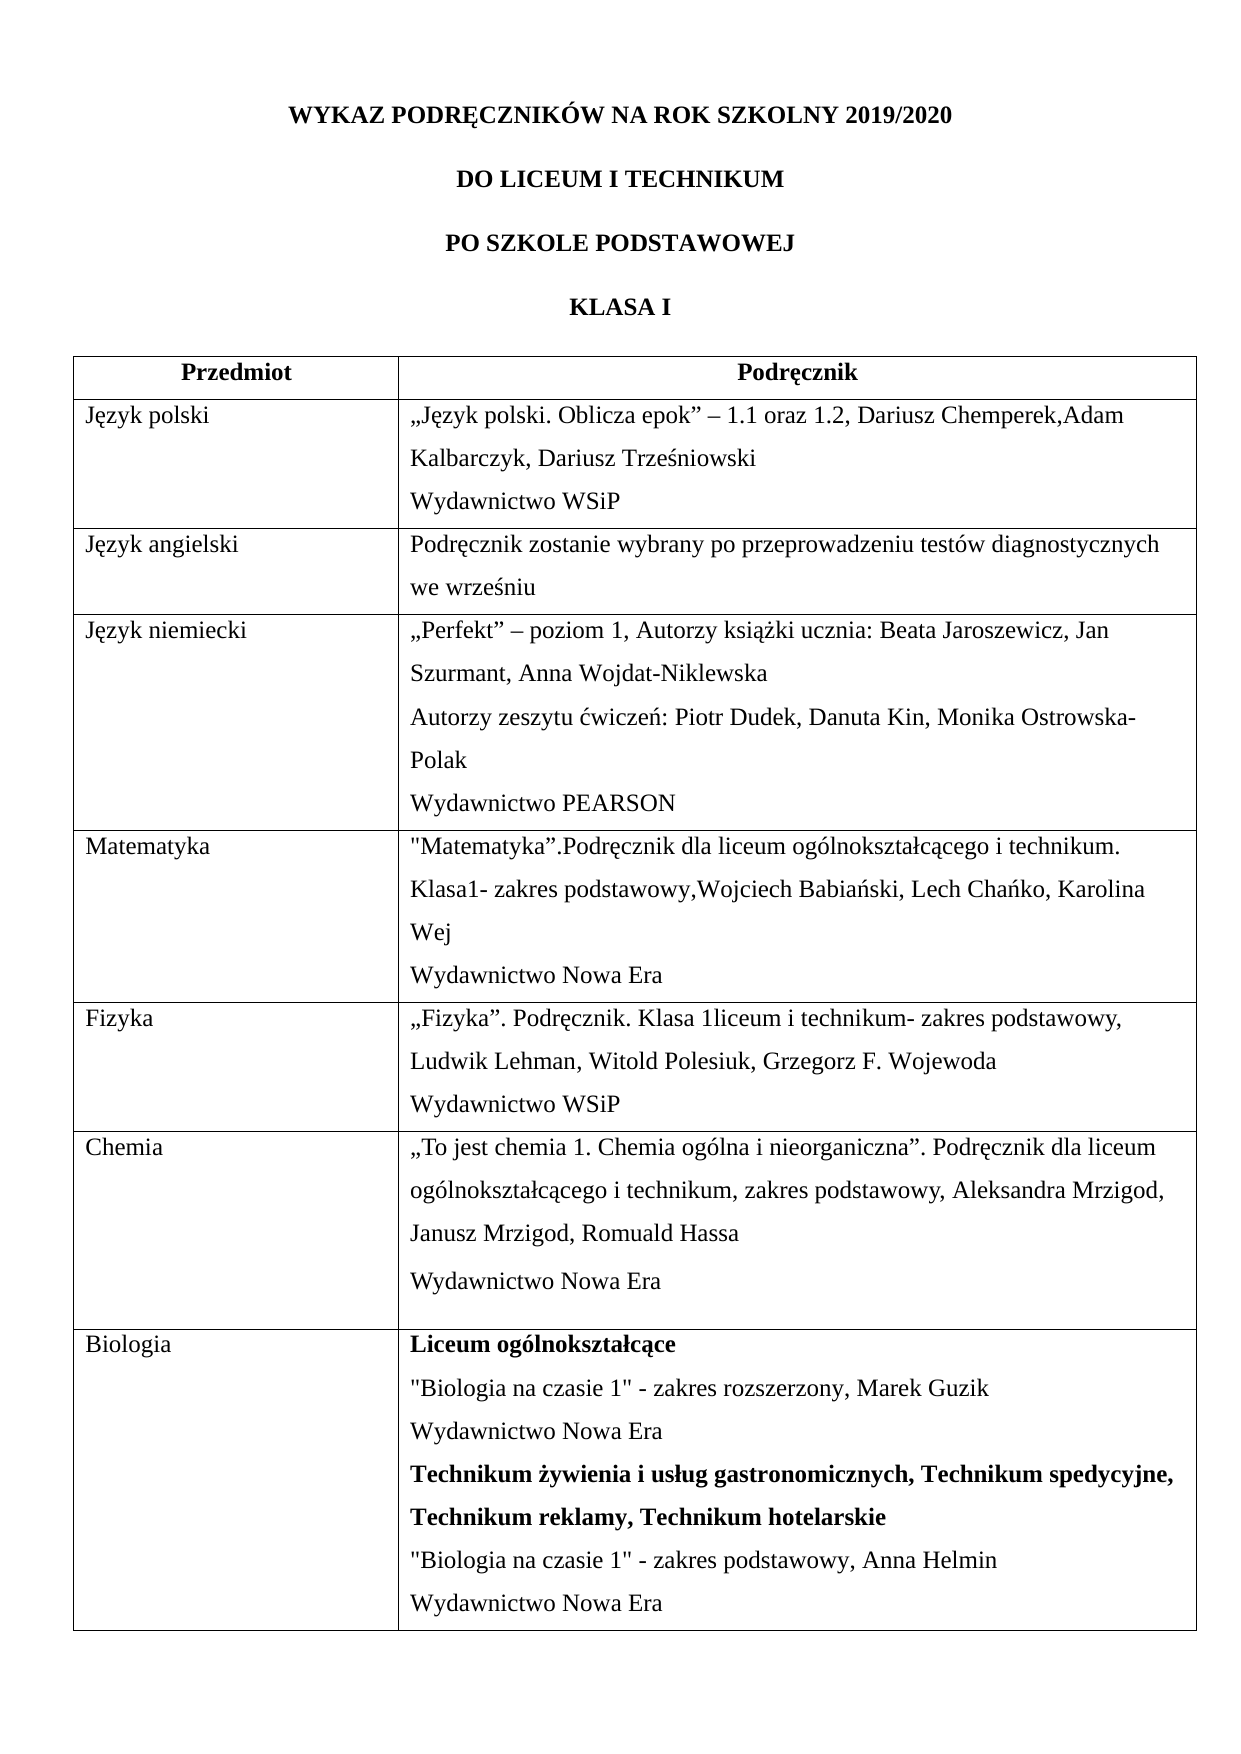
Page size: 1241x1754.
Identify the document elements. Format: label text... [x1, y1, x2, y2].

text PO SZKOLE PODSTAWOWEJ [148, 228, 1092, 257]
table_cell „Fizyka”. Podręcznik. Klasa 1liceum i technikum- zakres podstawowy, Ludwik Lehman, Witold Polesiuk, Grzegorz F. Wojewoda Wydawnictwo WSiP [399, 1003, 1196, 1131]
table_cell "Matematyka”.Podręcznik dla liceum ogólnokształcącego i technikum. Klasa1- zakres podstawowy,Wojciech Babiański, Lech Chańko, Karolina Wej Wydawnictwo Nowa Era [399, 831, 1196, 1002]
table_cell Matematyka [74, 831, 398, 1002]
table_header Podręcznik [399, 357, 1196, 399]
table_cell Podręcznik zostanie wybrany po przeprowadzeniu testów diagnostycznych we wrześniu [399, 529, 1196, 614]
text KLASA I [148, 292, 1092, 321]
table_cell Fizyka [74, 1003, 398, 1131]
table_cell Język polski [74, 400, 398, 528]
text WYKAZ PODRĘCZNIKÓW NA ROK SZKOLNY 2019/2020 [148, 100, 1092, 129]
table_cell Liceum ogólnokształcące "Biologia na czasie 1" - zakres rozszerzony, Marek Guzik Wydawnictwo Nowa Era Technikum żywienia i usług gastronomicznych, Technikum spedycyjne, Technikum reklamy, Technikum hotelarskie "Biologia na czasie 1" - zakres podstawowy, Anna Helmin Wydawnictwo Nowa Era [399, 1330, 1196, 1630]
table_cell „Perfekt” – poziom 1, Autorzy książki ucznia: Beata Jaroszewicz, Jan Szurmant, Anna Wojdat-Niklewska Autorzy zeszytu ćwiczeń: Piotr Dudek, Danuta Kin, Monika Ostrowska-Polak Wydawnictwo PEARSON [399, 615, 1196, 830]
table_cell „Język polski. Oblicza epok” – 1.1 oraz 1.2, Dariusz Chemperek,Adam Kalbarczyk, Dariusz Trześniowski Wydawnictwo WSiP [399, 400, 1196, 528]
table_cell Język niemiecki [74, 615, 398, 830]
table_cell Biologia [74, 1330, 398, 1630]
table_cell „To jest chemia 1. Chemia ogólna i nieorganiczna”. Podręcznik dla liceum ogólnokształcącego i technikum, zakres podstawowy, Aleksandra Mrzigod, Janusz Mrzigod, Romuald Hassa Wydawnictwo Nowa Era [399, 1132, 1196, 1328]
table_cell Język angielski [74, 529, 398, 614]
table_header Przedmiot [74, 357, 398, 399]
text DO LICEUM I TECHNIKUM [148, 164, 1092, 193]
table_cell Chemia [74, 1132, 398, 1328]
